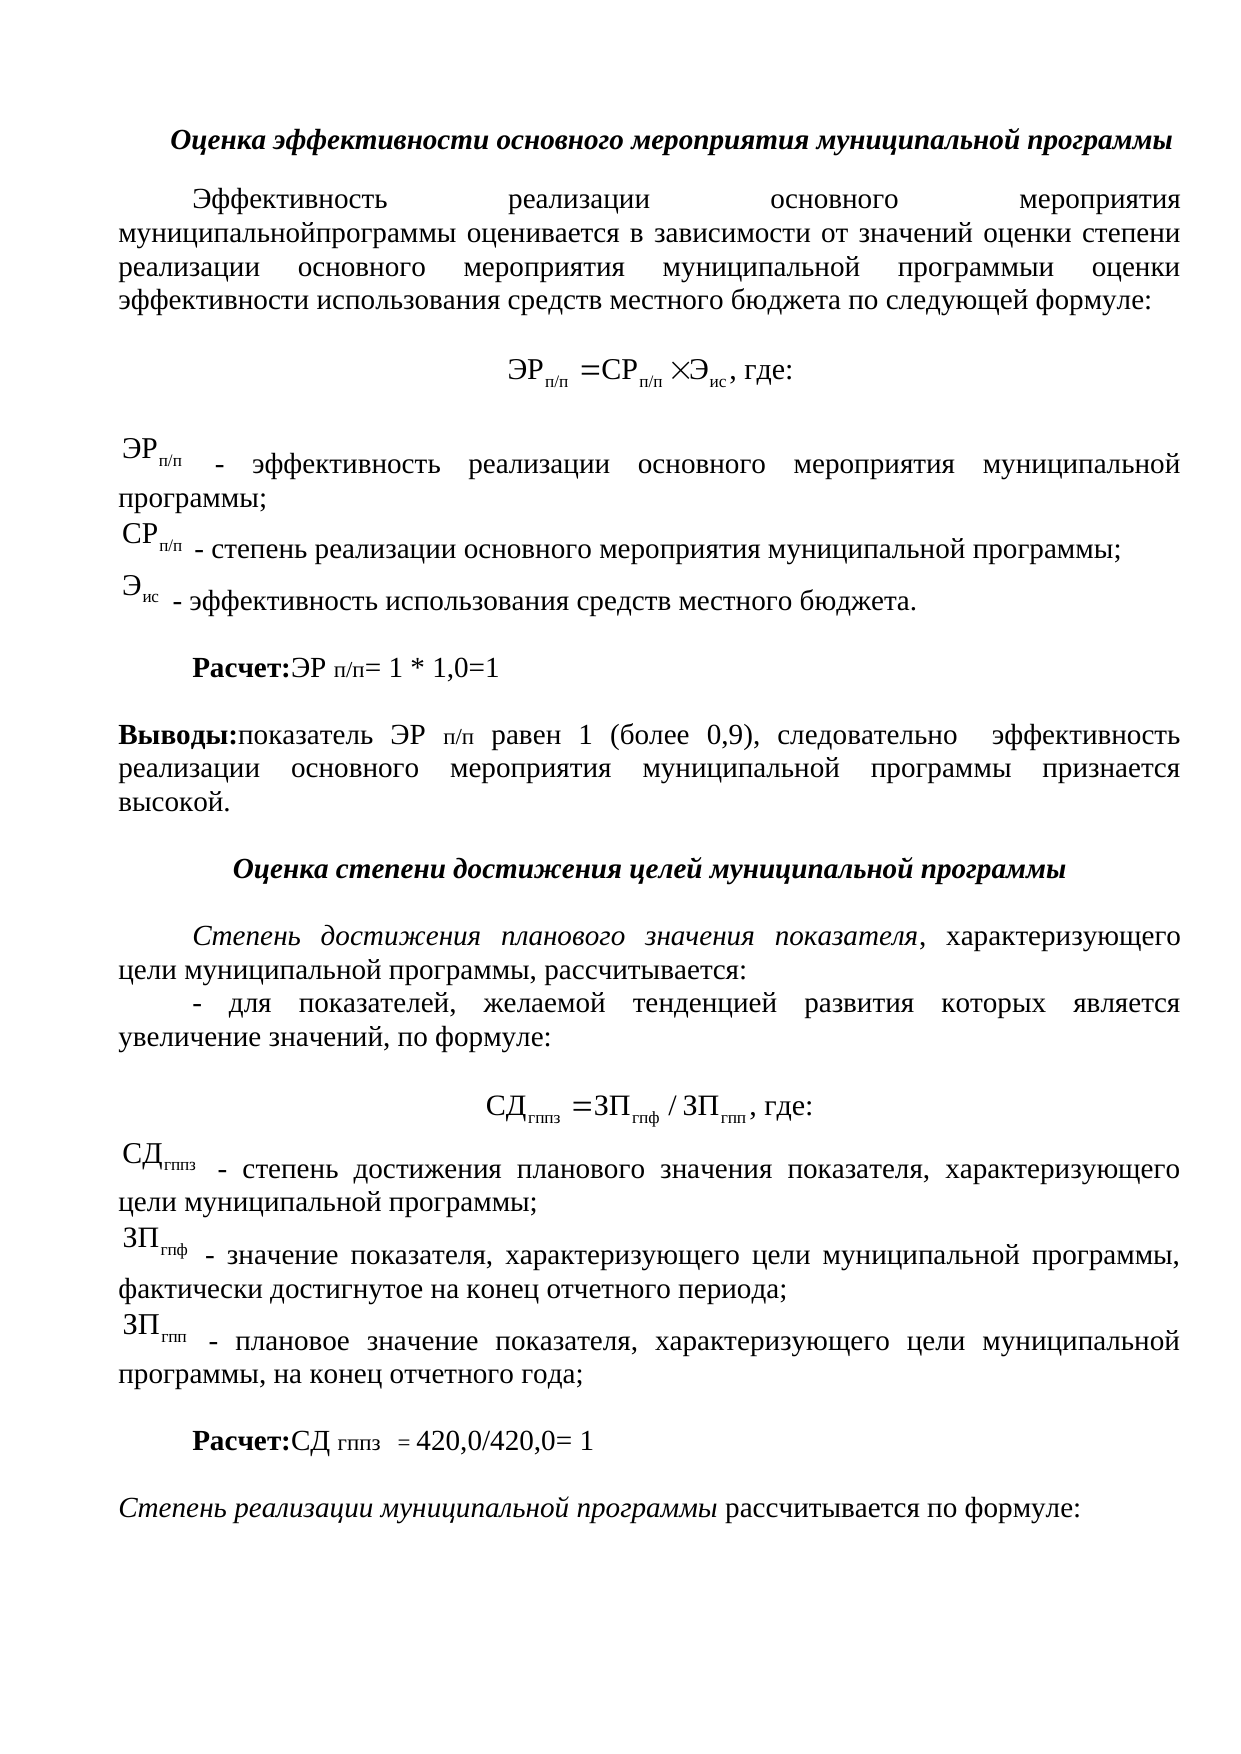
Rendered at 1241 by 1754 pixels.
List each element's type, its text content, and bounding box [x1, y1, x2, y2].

text Оценка эффективности основного мероприятия муниципальной программы [162, 122, 1181, 156]
text - эффективность использования средств местного бюджета. [118, 565, 1181, 616]
text - степень достижения планового значения показателя, характеризующего цели муниципальной программы; [118, 1133, 1181, 1218]
text Расчет:СД гппз = 420,0/420,0= 1 [118, 1423, 1181, 1457]
text Оценка степени достижения целей муниципальной программы [118, 851, 1181, 885]
text Выводы:показатель ЭР п/п равен 1 (более 0,9), следовательно эффективность реализации основного мероприятия муниципальной программы признается высокой. [118, 717, 1181, 818]
text - для показателей, желаемой тенденцией развития которых является увеличение значений, по формуле: [118, 985, 1181, 1052]
text Степень достижения планового значения показателя, характеризующего цели муниципальной программы, рассчитывается: [118, 918, 1181, 985]
text - плановое значение показателя, характеризующего цели муниципальной программы, на конец отчетного года; [118, 1304, 1181, 1390]
text Расчет:ЭР п/п= 1 * 1,0=1 [118, 650, 1181, 683]
text - степень реализации основного мероприятия муниципальной программы; [118, 513, 1181, 565]
text Степень реализации муниципальной программы рассчитывается по формуле: [118, 1490, 1181, 1524]
text - эффективность реализации основного мероприятия муниципальной программы; [118, 428, 1181, 513]
text - значение показателя, характеризующего цели муниципальной программы, фактически достигнутое на конец отчетного периода; [118, 1218, 1181, 1304]
text Эффективность реализации основного мероприятия муниципальнойпрограммы оценивается в зависимости от значений оценки степени реализации основного мероприятия муниципальной программыи оценки эффективности использования средств местного бюджета по следующей формуле: [118, 182, 1181, 316]
